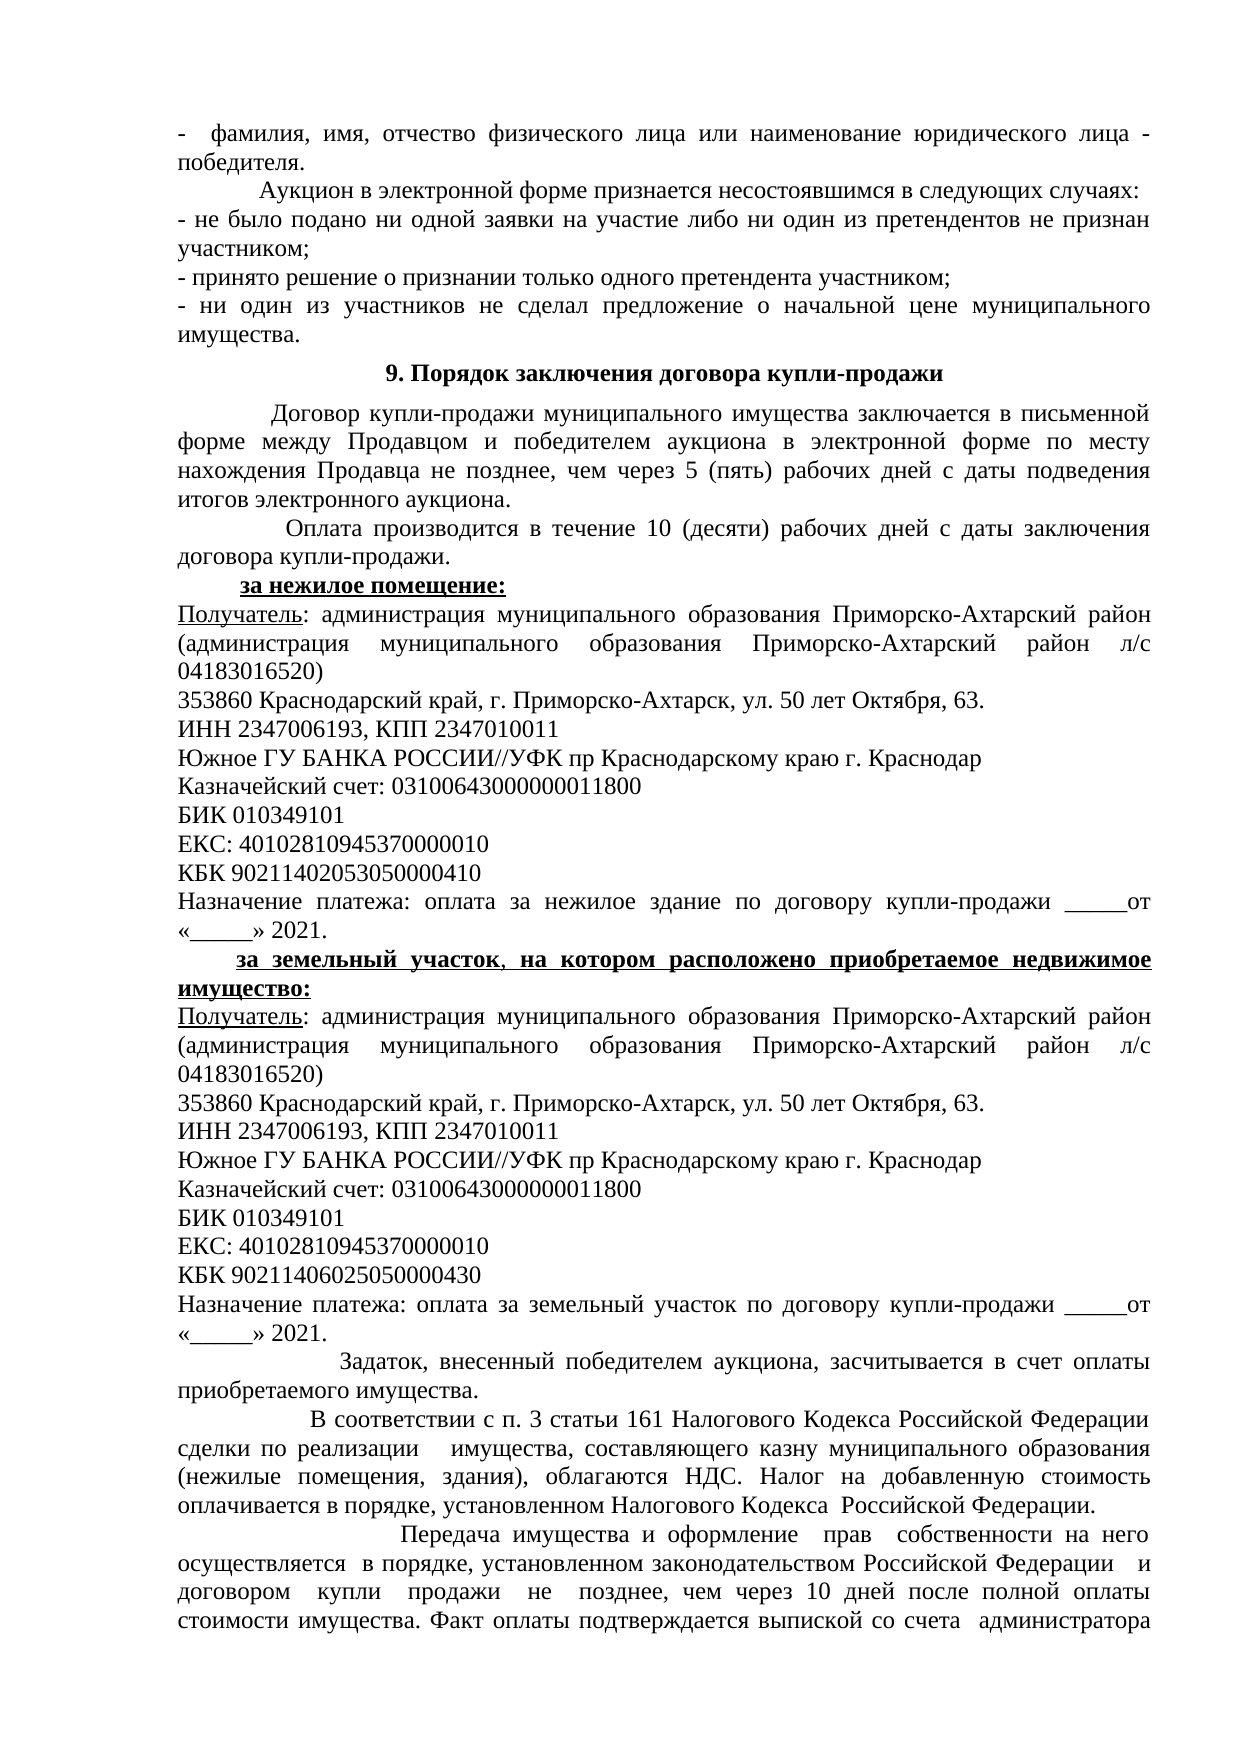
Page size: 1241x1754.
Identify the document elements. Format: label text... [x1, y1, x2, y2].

text КБК 90211402053050000410 [177, 858, 1152, 886]
text - принято решение о признании только одного претендента участником; [177, 262, 1152, 291]
text КБК 90211406025050000430 [177, 1260, 1152, 1289]
text за нежилое помещение: [177, 570, 1152, 599]
text Назначение платежа: оплата за земельный участок по договору купли-продажи _____от «_____» 2021. [177, 1289, 1152, 1346]
text БИК 010349101 [177, 1203, 1152, 1231]
text ИНН 2347006193, КПП 2347010011 [177, 714, 1152, 743]
text ЕКС: 40102810945370000010 [177, 829, 1152, 858]
text - фамилия, имя, отчество физического лица или наименование юридического лица - победителя. [177, 118, 1152, 176]
text Казначейский счет: 03100643000000011800 [177, 771, 1152, 800]
text Южное ГУ БАНКА РОССИИ//УФК пр Краснодарскому краю г. Краснодар [177, 1145, 1152, 1174]
text БИК 010349101 [177, 800, 1152, 829]
text ИНН 2347006193, КПП 2347010011 [177, 1116, 1152, 1145]
text 9. Порядок заключения договора купли-продажи [177, 358, 1152, 387]
text за земельный участок, на котором расположено приобретаемое недвижимое имущество: [177, 944, 1152, 1001]
text Южное ГУ БАНКА РОССИИ//УФК пр Краснодарскому краю г. Краснодар [177, 743, 1152, 771]
text Назначение платежа: оплата за нежилое здание по договору купли-продажи _____от «_____» 2021. [177, 886, 1152, 944]
text Оплата производится в течение 10 (десяти) рабочих дней с даты заключения договора купли-продажи. [177, 513, 1152, 570]
text Задаток, внесенный победителем аукциона, засчитывается в счет оплаты приобретаемого имущества. [177, 1346, 1152, 1404]
text Договор купли-продажи муниципального имущества заключается в письменной форме между Продавцом и победителем аукциона в электронной форме по месту нахождения Продавца не позднее, чем через 5 (пять) рабочих дней с даты подведения итогов электронного аукциона. [177, 398, 1152, 513]
text 353860 Краснодарский край, г. Приморско-Ахтарск, ул. 50 лет Октября, 63. [177, 685, 1152, 714]
text - не было подано ни одной заявки на участие либо ни один из претендентов не признан участником; [177, 204, 1152, 262]
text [177, 1519, 1152, 1634]
text Аукцион в электронной форме признается несостоявшимся в следующих случаях: [177, 176, 1152, 204]
text Казначейский счет: 03100643000000011800 [177, 1174, 1152, 1203]
text Получатель: администрация муниципального образования Приморско-Ахтарский район (администрация муниципального образования Приморско-Ахтарский район л/с 04183016520) [177, 599, 1152, 685]
text Получатель: администрация муниципального образования Приморско-Ахтарский район (администрация муниципального образования Приморско-Ахтарский район л/с 04183016520) [177, 1001, 1152, 1088]
text 353860 Краснодарский край, г. Приморско-Ахтарск, ул. 50 лет Октября, 63. [177, 1088, 1152, 1116]
text - ни один из участников не сделал предложение о начальной цене муниципального имущества. [177, 291, 1152, 348]
text В соответствии с п. 3 статьи 161 Налогового Кодекса Российской Федерации сделки по реализации имущества, составляющего казну муниципального образования (нежилые помещения, здания), облагаются НДС. Налог на добавленную стоимость оплачивается в порядке, установленном Налогового Кодекса Российской Федерации. [177, 1404, 1152, 1519]
text ЕКС: 40102810945370000010 [177, 1231, 1152, 1260]
